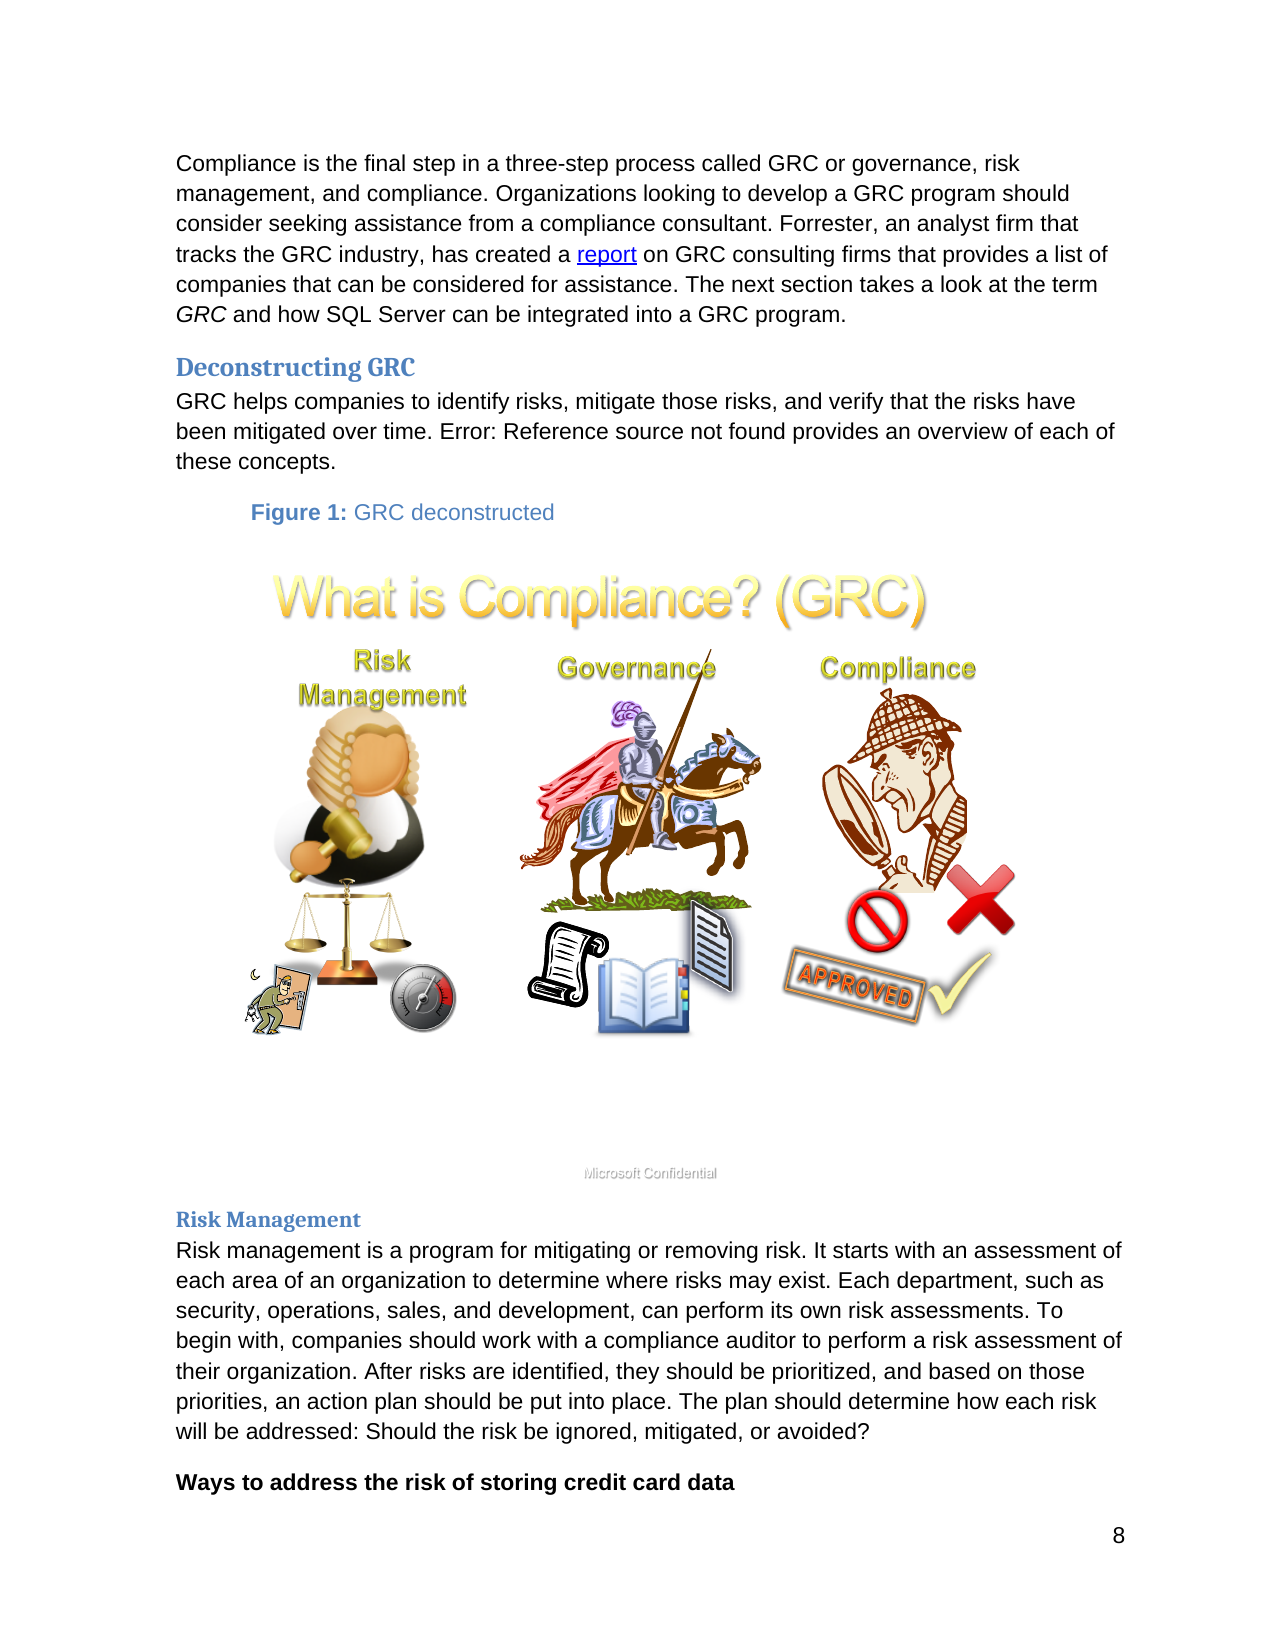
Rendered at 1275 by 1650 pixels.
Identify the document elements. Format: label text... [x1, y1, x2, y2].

text Figure 1: GRC deconstructed [176, 499, 1125, 526]
text Risk management is a program for mitigating or removing risk. It starts with an assessment of each area of an organization to determine where risks may exist. Each department, such as security, operations, sales, and development, can perform its own risk assessments. To begin with, companies should work with a compliance auditor to perform a risk assessment of their organization. After risks are identified, they should be prioritized, and based on those priorities, an action plan should be put into place. The plan should determine how each risk will be addressed: Should the risk be ignored, mitigated, or avoided? [176, 1237, 1125, 1444]
text Ways to address the risk of storing credit card data [176, 1469, 1125, 1496]
subtitle Risk Management [176, 1207, 1125, 1233]
text Compliance is the final step in a three-step process called GRC or governance, risk management, and compliance. Organizations looking to develop a GRC program should consider seeking assistance from a compliance consultant. Forrester, an analyst firm that tracks the GRC industry, has created a report on GRC consulting firms that provides a list of companies that can be considered for assistance. The next section takes a look at the term GRC and how SQL Server can be integrated into a GRC program. [176, 150, 1125, 327]
subtitle Deconstructing GRC [176, 352, 1125, 383]
